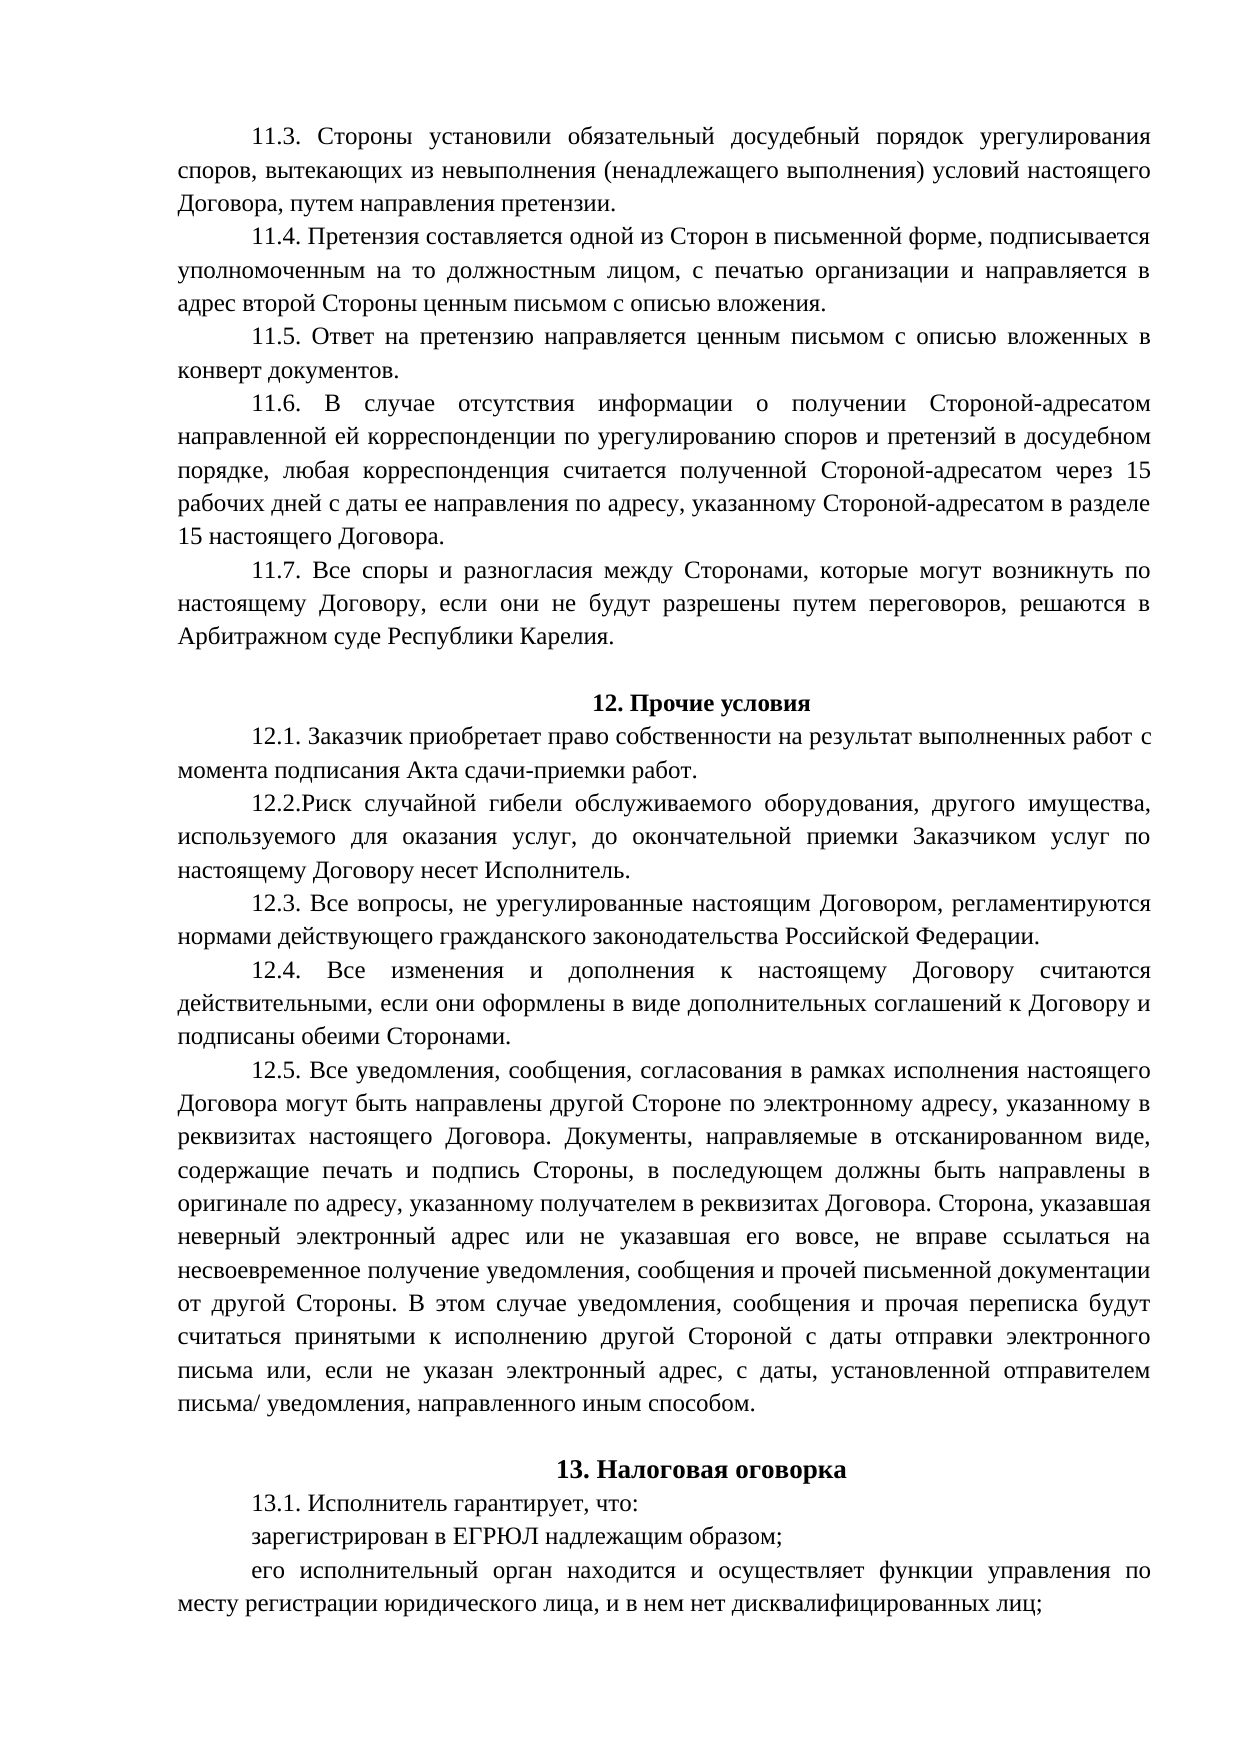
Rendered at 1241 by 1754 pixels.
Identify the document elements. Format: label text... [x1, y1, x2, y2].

text 11.6. В случае отсутствия информации о получении Стороной-адресатом направленной ей корреспонденции по урегулированию споров и претензий в досудебном порядке, любая корреспонденция считается полученной Стороной-адресатом через 15 рабочих дней с даты ее направления по адресу, указанному Стороной-адресатом в разделе 15 настоящего Договора. [177, 385, 1152, 551]
text 12.1. Заказчик приобретает право собственности на результат выполненных работ с момента подписания Акта сдачи-приемки работ. [177, 718, 1152, 785]
text 12.2.Риск случайной гибели обслуживаемого оборудования, другого имущества, используемого для оказания услуг, до окончательной приемки Заказчиком услуг по настоящему Договору несет Исполнитель. [177, 785, 1152, 885]
text 12.3. Все вопросы, не урегулированные настоящим Договором, регламентируются нормами действующего гражданского законодательства Российской Федерации. [177, 885, 1152, 951]
text 11.7. Все споры и разногласия между Сторонами, которые могут возникнуть по настоящему Договору, если они не будут разрешены путем переговоров, решаются в Арбитражном суде Республики Карелия. [177, 551, 1152, 651]
text зарегистрирован в ЕГРЮЛ надлежащим образом; [177, 1518, 1152, 1551]
text 11.3. Стороны установили обязательный досудебный порядок урегулирования споров, вытекающих из невыполнения (ненадлежащего выполнения) условий настоящего Договора, путем направления претензии. [177, 118, 1152, 218]
text 13. Налоговая оговорка [177, 1451, 1152, 1485]
text 12.5. Все уведомления, сообщения, согласования в рамках исполнения настоящего Договора могут быть направлены другой Стороне по электронному адресу, указанному в реквизитах настоящего Договора. Документы, направляемые в отсканированном виде, содержащие печать и подпись Стороны, в последующем должны быть направлены в оригинале по адресу, указанному получателем в реквизитах Договора. Сторона, указавшая неверный электронный адрес или не указавшая его вовсе, не вправе ссылаться на несвоевременное получение уведомления, сообщения и прочей письменной документации от другой Стороны. В этом случае уведомления, сообщения и прочая переписка будут считаться принятыми к исполнению другой Стороной с даты отправки электронного письма или, если не указан электронный адрес, с даты, установленной отправителем письма/ уведомления, направленного иным способом. [177, 1051, 1152, 1418]
subtitle 12. Прочие условия [177, 685, 1152, 718]
text его исполнительный орган находится и осуществляет функции управления по месту регистрации юридического лица, и в нем нет дисквалифицированных лиц; [177, 1551, 1152, 1618]
text 11.5. Ответ на претензию направляется ценным письмом с описью вложенных в конверт документов. [177, 318, 1152, 385]
text 13.1. Исполнитель гарантирует, что: [177, 1485, 1152, 1518]
text 12.4. Все изменения и дополнения к настоящему Договору считаются действительными, если они оформлены в виде дополнительных соглашений к Договору и подписаны обеими Сторонами. [177, 951, 1152, 1051]
text 11.4. Претензия составляется одной из Сторон в письменной форме, подписывается уполномоченным на то должностным лицом, с печатью организации и направляется в адрес второй Стороны ценным письмом с описью вложения. [177, 218, 1152, 318]
